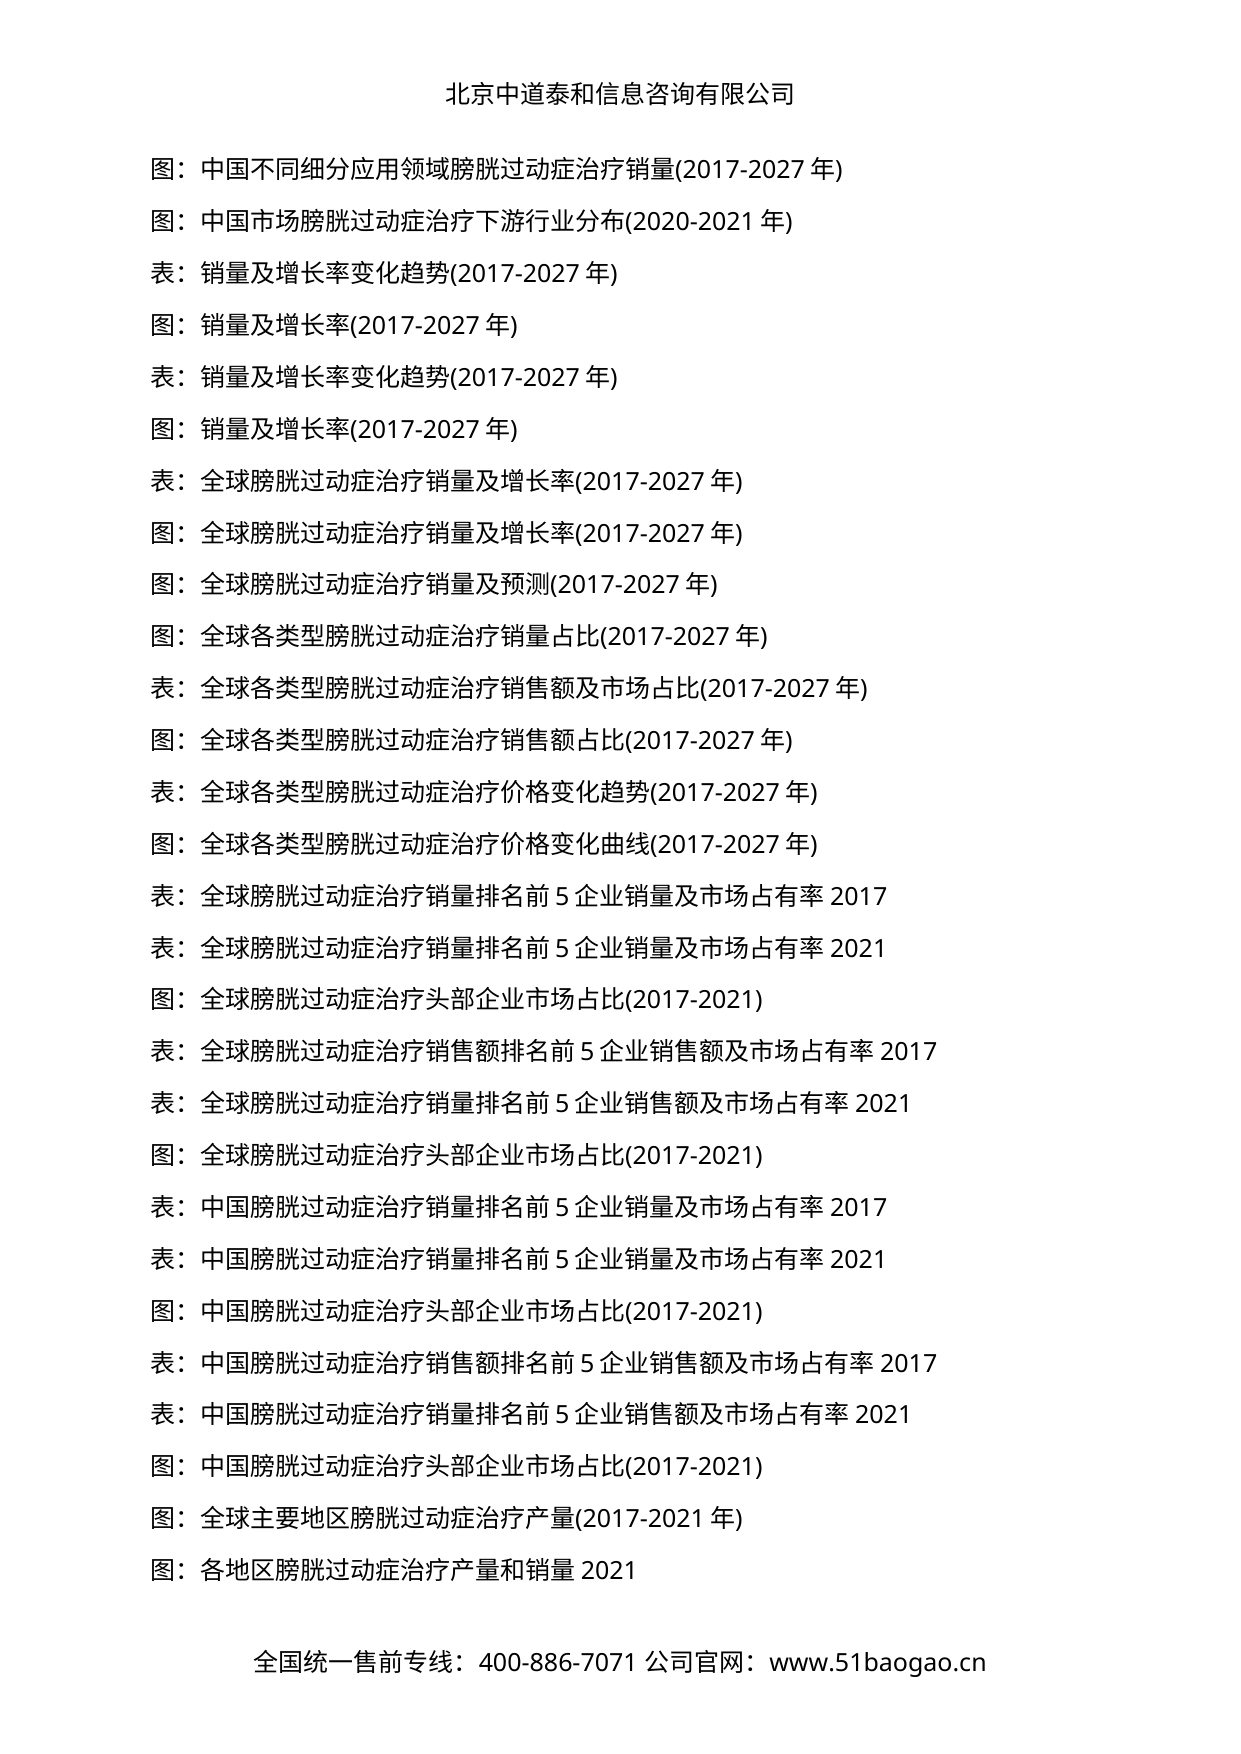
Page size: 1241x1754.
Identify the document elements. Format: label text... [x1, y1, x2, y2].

text 表：全球膀胱过动症治疗销量排名前5企业销量及市场占有率 2021 [150, 928, 1090, 964]
text 表：中国膀胱过动症治疗销售额排名前5企业销售额及市场占有率 2017 [150, 1343, 1090, 1379]
text 图：各地区膀胱过动症治疗产量和销量 2021 [150, 1551, 1090, 1587]
text 图：中国市场膀胱过动症治疗下游行业分布(2020-2021年) [150, 202, 1090, 238]
text 表：全球膀胱过动症治疗销售额排名前5企业销售额及市场占有率 2017 [150, 1032, 1090, 1068]
text 表：销量及增长率变化趋势(2017-2027年) [150, 357, 1090, 394]
text 图：全球各类型膀胱过动症治疗价格变化曲线(2017-2027年) [150, 824, 1090, 861]
text 表：全球膀胱过动症治疗销量排名前5企业销量及市场占有率 2017 [150, 876, 1090, 912]
text 图：全球膀胱过动症治疗头部企业市场占比(2017-2021) [150, 1136, 1090, 1172]
text 图：全球膀胱过动症治疗头部企业市场占比(2017-2021) [150, 980, 1090, 1016]
text 图：全球主要地区膀胱过动症治疗产量(2017-2021年) [150, 1499, 1090, 1535]
text 图：全球各类型膀胱过动症治疗销售额占比(2017-2027年) [150, 721, 1090, 757]
text 表：全球各类型膀胱过动症治疗销售额及市场占比(2017-2027年) [150, 669, 1090, 705]
text 表：中国膀胱过动症治疗销量排名前5企业销售额及市场占有率 2021 [150, 1395, 1090, 1431]
text 图：全球膀胱过动症治疗销量及预测(2017-2027年) [150, 565, 1090, 601]
text 图：全球膀胱过动症治疗销量及增长率(2017-2027年) [150, 513, 1090, 549]
text 图：中国膀胱过动症治疗头部企业市场占比(2017-2021) [150, 1447, 1090, 1483]
text 图：销量及增长率(2017-2027年) [150, 409, 1090, 446]
text 表：全球膀胱过动症治疗销量排名前5企业销售额及市场占有率 2021 [150, 1084, 1090, 1120]
text 表：全球各类型膀胱过动症治疗价格变化趋势(2017-2027年) [150, 772, 1090, 809]
text 表：销量及增长率变化趋势(2017-2027年) [150, 254, 1090, 290]
text 图：中国不同细分应用领域膀胱过动症治疗销量(2017-2027年) [150, 150, 1090, 186]
text 图：中国膀胱过动症治疗头部企业市场占比(2017-2021) [150, 1291, 1090, 1327]
text 表：中国膀胱过动症治疗销量排名前5企业销量及市场占有率 2021 [150, 1239, 1090, 1276]
text 图：全球各类型膀胱过动症治疗销量占比(2017-2027年) [150, 617, 1090, 653]
text 表：全球膀胱过动症治疗销量及增长率(2017-2027年) [150, 461, 1090, 497]
text 图：销量及增长率(2017-2027年) [150, 306, 1090, 342]
text 表：中国膀胱过动症治疗销量排名前5企业销量及市场占有率 2017 [150, 1187, 1090, 1224]
